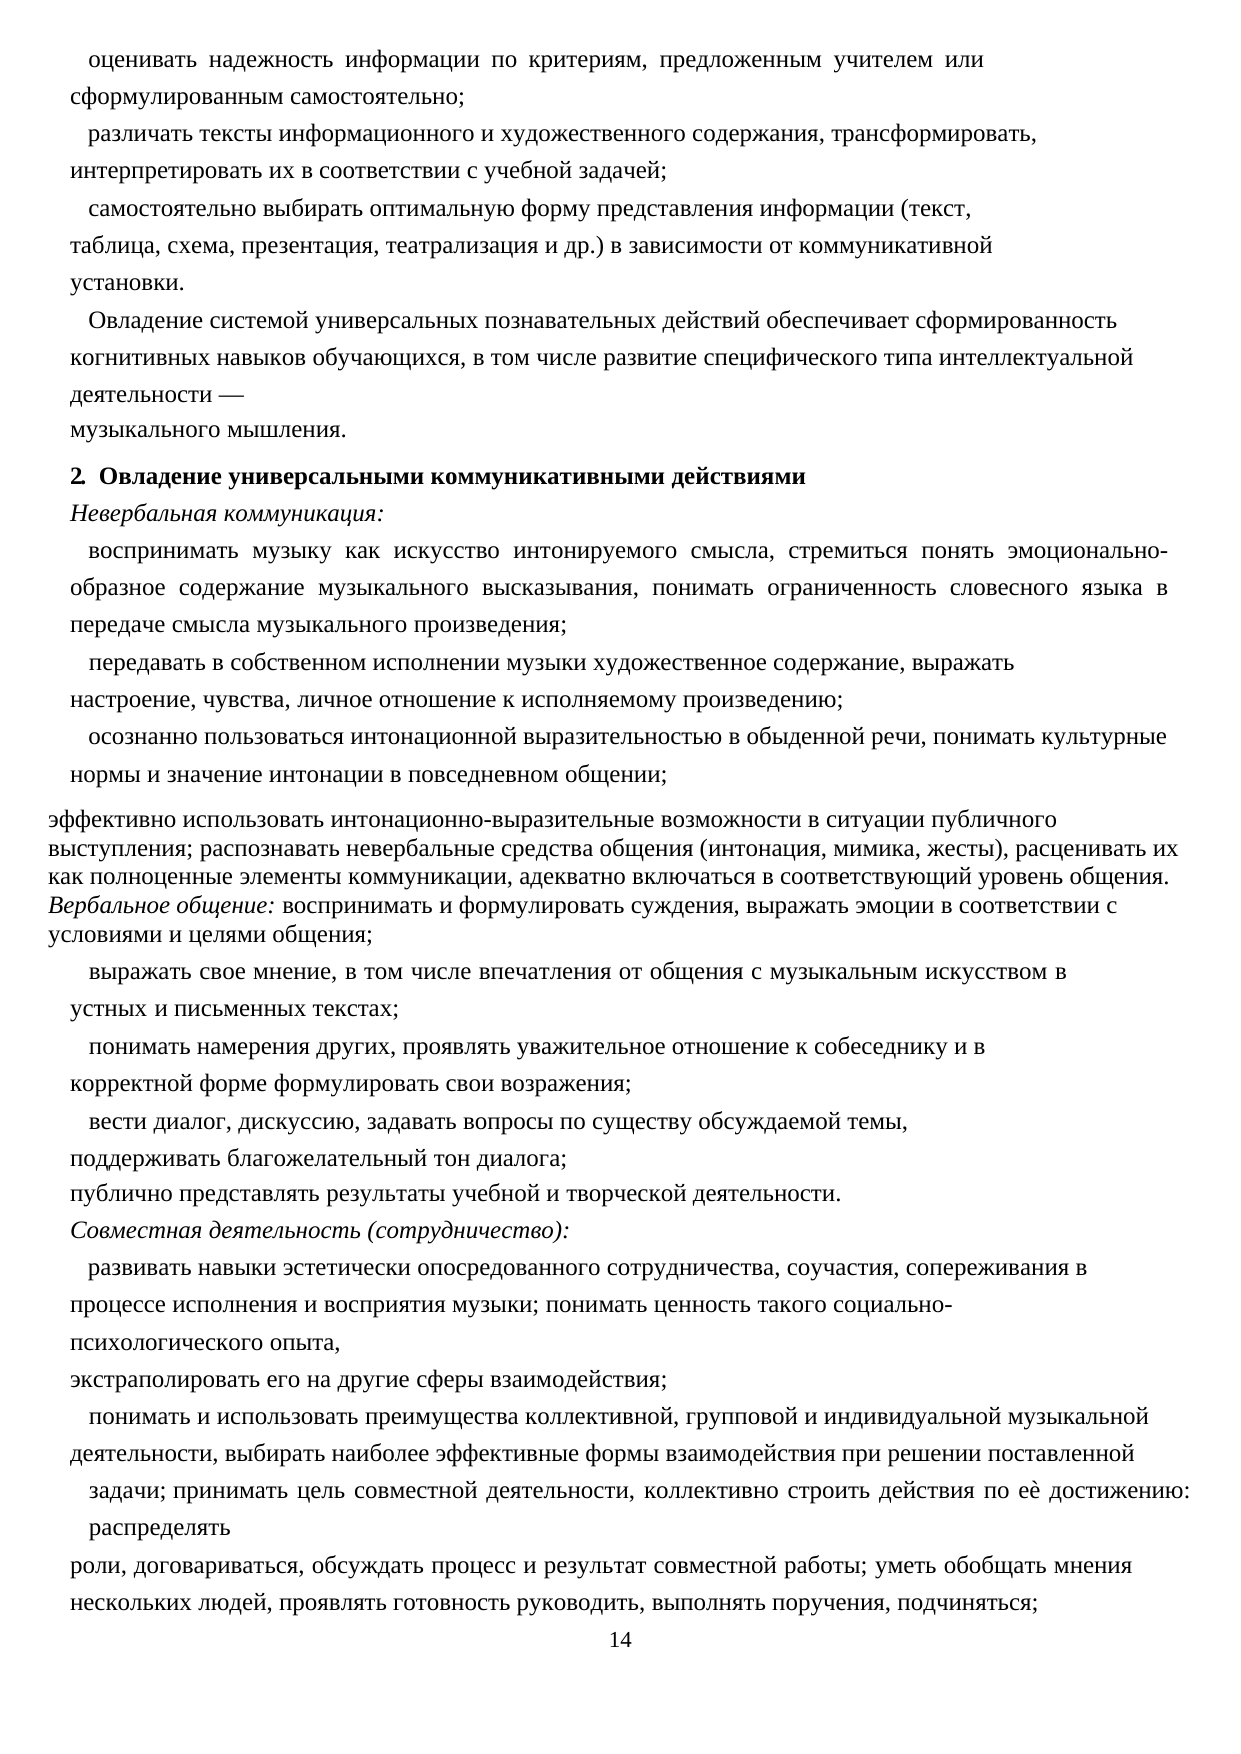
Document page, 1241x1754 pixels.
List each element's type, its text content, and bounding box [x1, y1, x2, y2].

text различать тексты информационного и художественного содержания, трансформировать, интерпретировать их в соответствии с учебной задачей; [70, 118, 1142, 184]
text передавать в собственном исполнении музыки художественное содержание, выражать настроение, чувства, личное отношение к исполняемому произведению; [70, 647, 1148, 713]
text экстраполировать его на другие сферы взаимодействия; [70, 1364, 1192, 1393]
text осознанно пользоваться интонационной выразительностью в обыденной речи, понимать культурные нормы и значение интонации в повседневном общении; [70, 721, 1168, 787]
text самостоятельно выбирать оптимальную форму представления информации (текст, таблица, схема, презентация, театрализация и др.) в зависимости от коммуникативной установки. [70, 193, 1057, 296]
text оценивать надежность информации по критериям, предложенным учителем или сформулированным самостоятельно; [70, 44, 1140, 110]
text эффективно использовать интонационно-выразительные возможности в ситуации публичного выступления; распознавать невербальные средства общения (интонация, мимика, жесты), расценивать их как полноценные элементы коммуникации, адекватно включаться в соответствующий уровень общения. Вербальное общение: воспринимать и формулировать суждения, выражать эмоции в соответствии с условиями и целями общения; [48, 804, 1192, 948]
subtitle Овладение универсальными коммуникативными действиями [70, 461, 1192, 490]
text Невербальная коммуникация: [70, 498, 1192, 527]
text роли, договариваться, обсуждать процесс и результат совместной работы; уметь обобщать мнения нескольких людей, проявлять готовность руководить, выполнять поручения, подчиняться; [70, 1550, 1192, 1616]
text понимать намерения других, проявлять уважительное отношение к собеседнику и в корректной форме формулировать свои возражения; [70, 1031, 1099, 1097]
text выражать свое мнение, в том числе впечатления от общения с музыкальным искусством в устных и письменных текстах; [70, 956, 1140, 1022]
text деятельности, выбирать наиболее эффективные формы взаимодействия при решении поставленной задачи; принимать цель совместной деятельности, коллективно строить действия по еѐ достижению: распределять [70, 1438, 1192, 1541]
text вести диалог, дискуссию, задавать вопросы по существу обсуждаемой темы, поддерживать благожелательный тон диалога; [70, 1106, 986, 1172]
text Овладение системой универсальных познавательных действий обеспечивает сформированность когнитивных навыков обучающихся, в том числе развитие специфического типа интеллектуальной деятельности — [70, 305, 1168, 408]
text воспринимать музыку как искусство интонируемого смысла, стремиться понять эмоционально-образное содержание музыкального высказывания, понимать ограниченность словесного языка в передаче смысла музыкального произведения; [70, 535, 1168, 638]
text публично представлять результаты учебной и творческой деятельности. [70, 1181, 1192, 1207]
text понимать и использовать преимущества коллективной, групповой и индивидуальной музыкальной [89, 1401, 1192, 1430]
text развивать навыки эстетически опосредованного сотрудничества, соучастия, сопереживания в процессе исполнения и восприятия музыки; понимать ценность такого социально-психологического опыта, [70, 1252, 1100, 1355]
text Совместная деятельность (сотрудничество): [70, 1215, 1192, 1244]
text музыкального мышления. [70, 417, 1192, 443]
